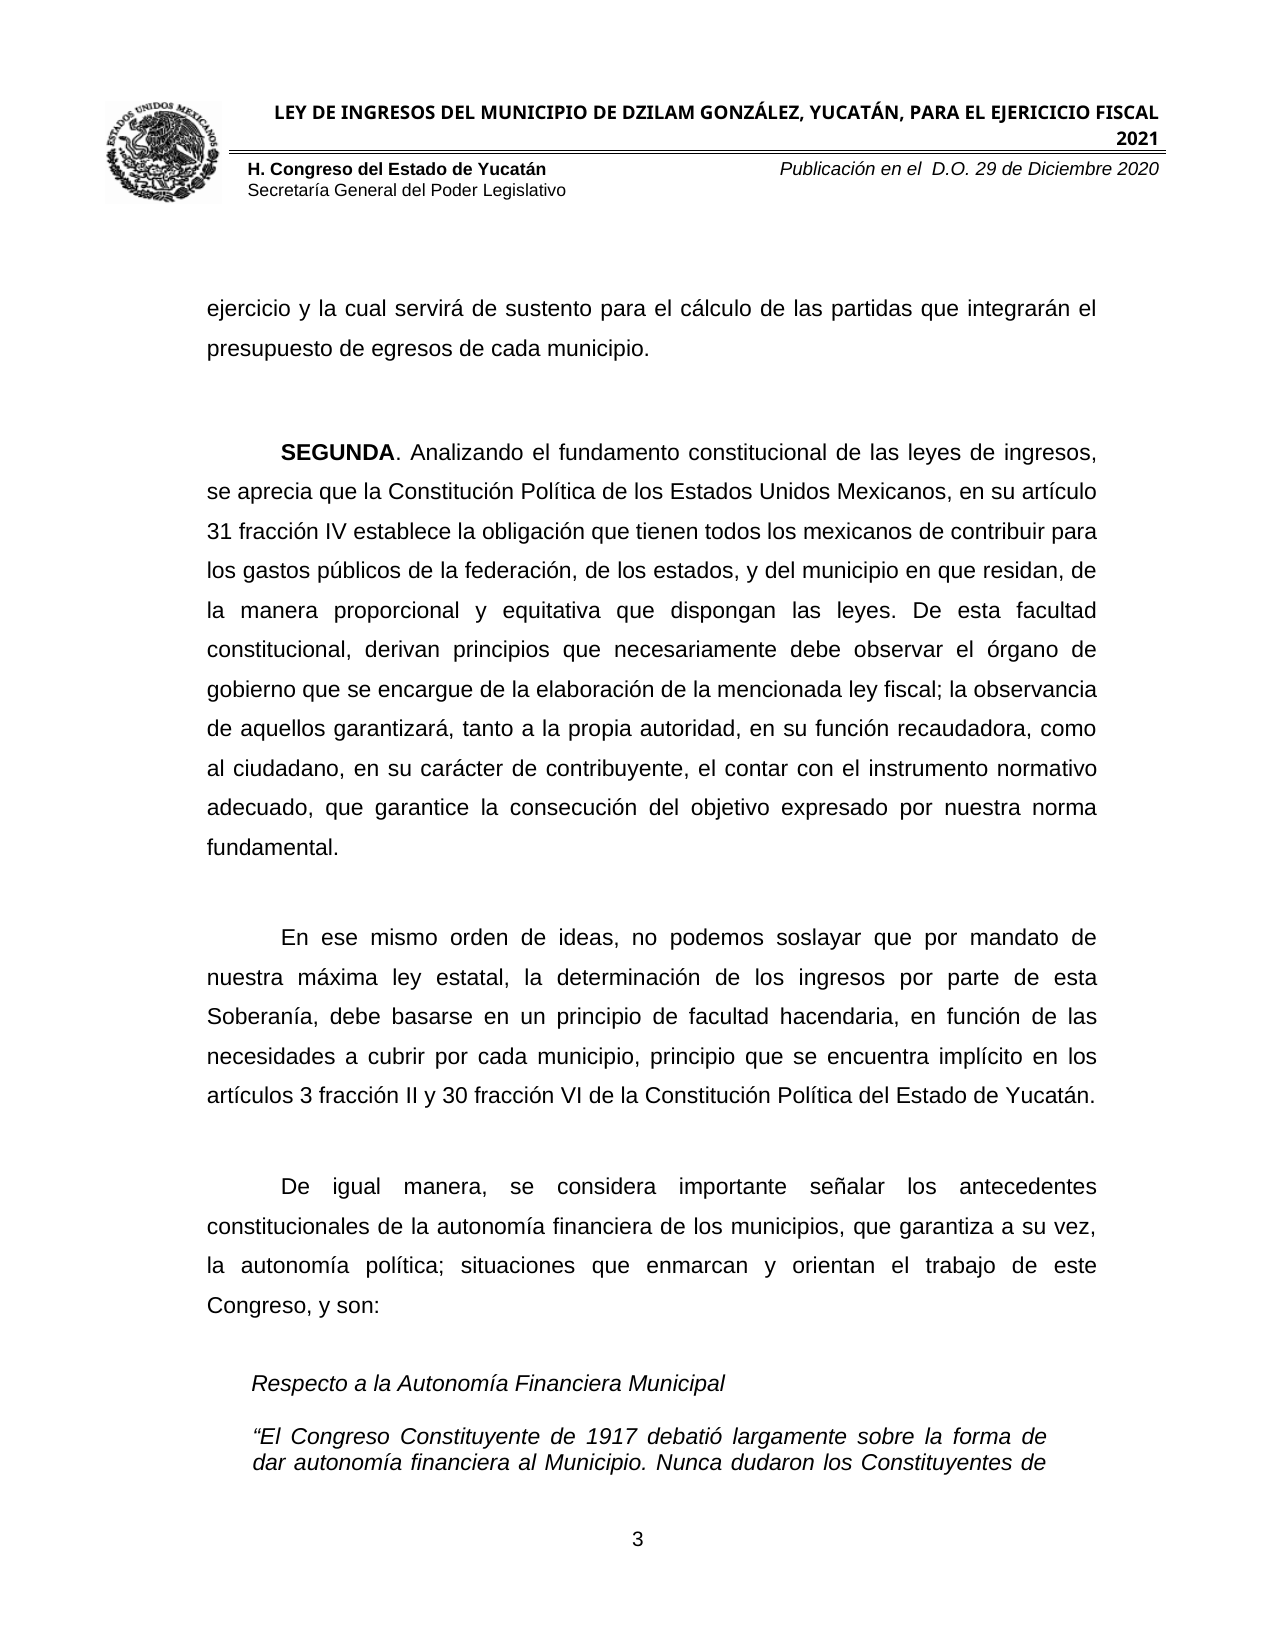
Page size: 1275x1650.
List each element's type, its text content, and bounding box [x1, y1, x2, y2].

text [252, 1423, 1047, 1475]
text Respecto a Municipal [177, 1370, 1098, 1396]
text SEGUNDA. Analizando el fundamento constitucional de las leyes de ingresos, se aprecia que de los Estados Unidos Mexicanos, en su artículo 31 fracción IV establece la obligación que tienen todos los mexicanos de contribuir para los gastos públicos de la federación, de los estados, y del municipio en que residan, de la manera proporcional y equitativa que dispongan las leyes. De esta facultad constitucional, derivan principios que necesariamente debe observar el órgano de gobierno que se encargue de la elaboración de la mencionada ley fiscal; la observancia de aquellos garantizará, tanto a la propia autoridad, en su función recaudadora, como al ciudadano, en su carácter de contribuyente, el contar con el instrumento normativo adecuado, que garantice la consecución del objetivo expresado por nuestra norma fundamental. [207, 439, 1098, 860]
text De igual manera, se considera importante señalar los antecedentes constitucionales de la autonomía financiera de los municipios, que garantiza a su vez, la autonomía política; situaciones que enmarcan y orientan el trabajo de este Congreso, y son: [207, 1173, 1098, 1318]
text En ese mismo orden de ideas, no podemos soslayar que por mandato de nuestra máxima ley estatal, la determinación de los ingresos por parte de esta Soberanía, debe basarse en un principio de facultad hacendaria, en función de las necesidades a cubrir por cada municipio, principio que se encuentra implícito en los artículos 3 fracción II y 30 fracción VI de la Constitución Política del Estado de Yucatán. [207, 924, 1098, 1109]
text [207, 295, 1098, 361]
